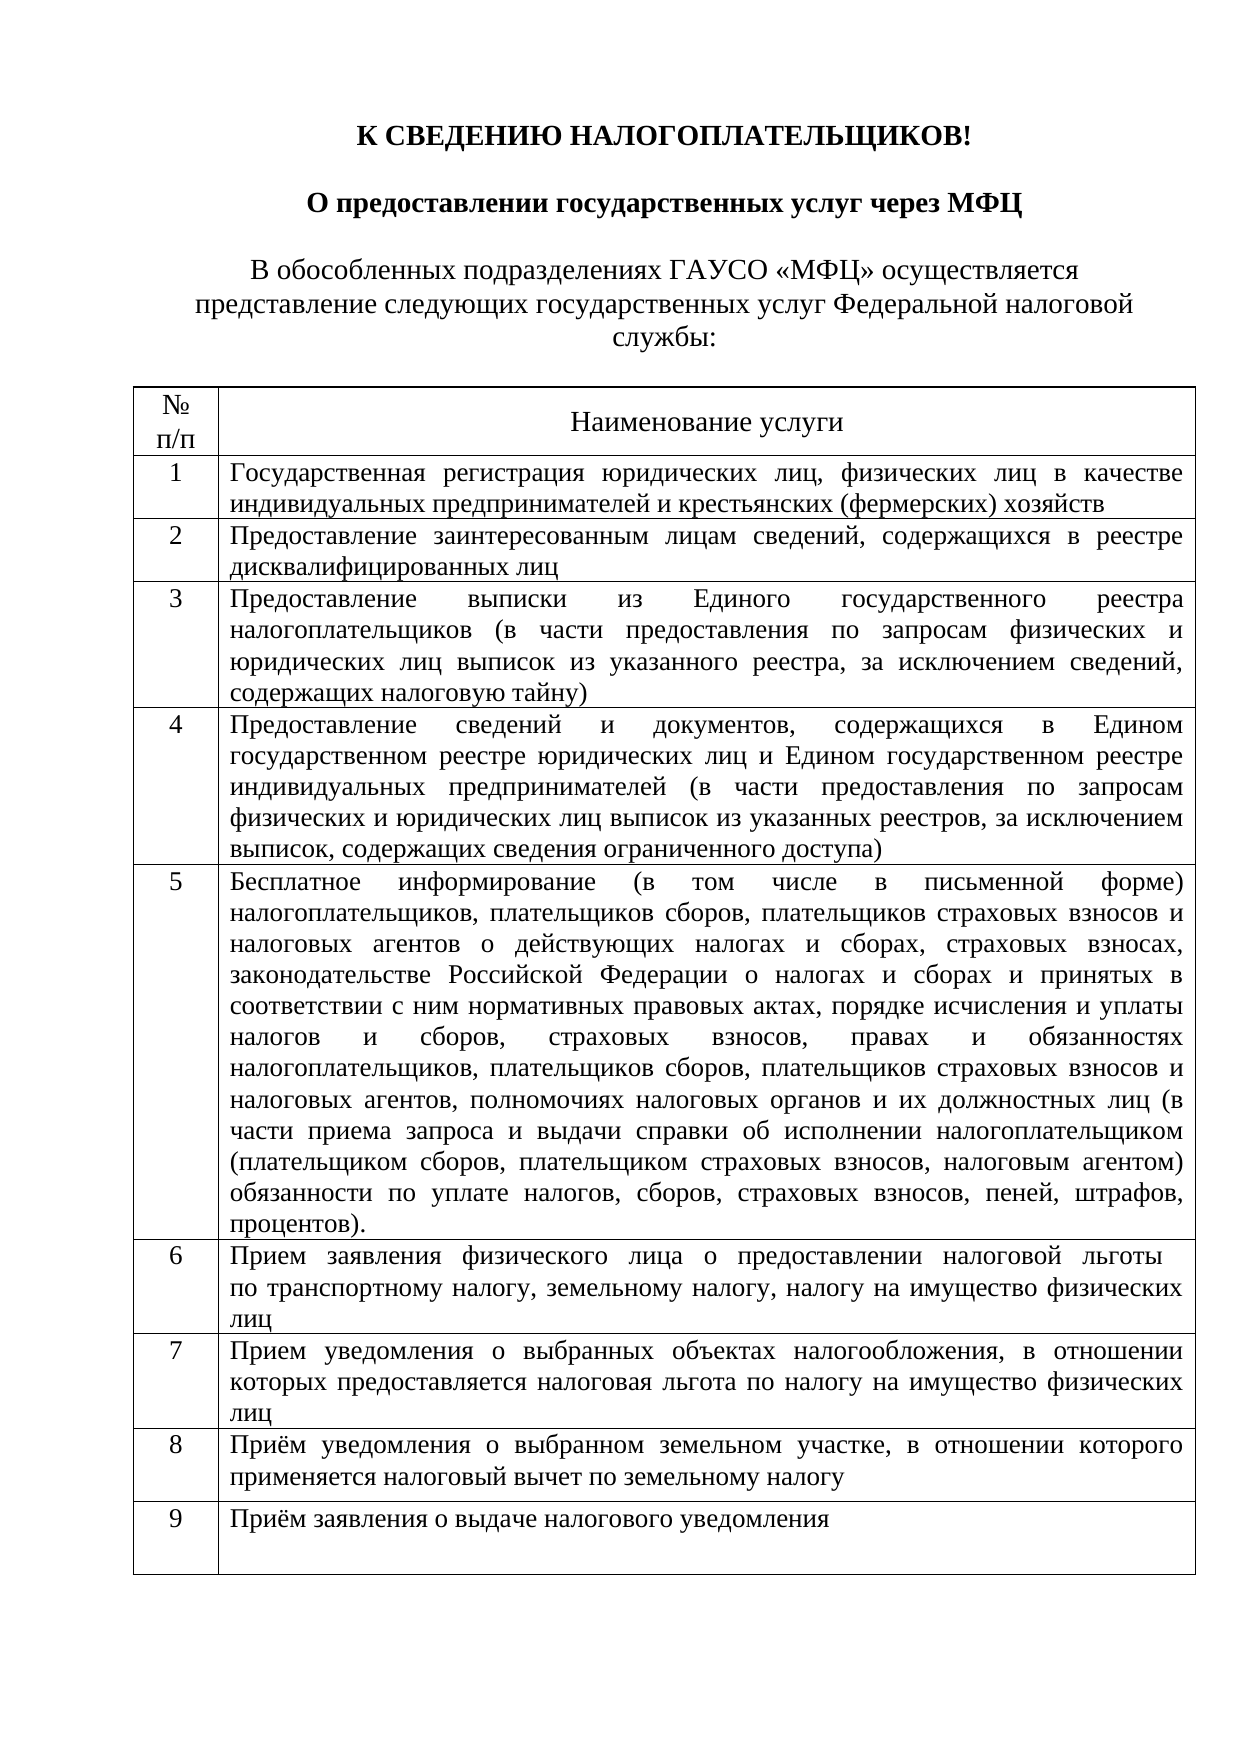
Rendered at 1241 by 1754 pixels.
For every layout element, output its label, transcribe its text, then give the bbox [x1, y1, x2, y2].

table_cell 7 [134, 1334, 218, 1427]
table_cell Государственная регистрация юридических лиц, физических лиц в качестве индивидуальных предпринимателей и крестьянских (фермерских) хозяйств [219, 456, 1195, 518]
table_cell Прием заявления физического лица о предоставлении налоговой льготы по транспортному налогу, земельному налогу, налогу на имущество физических лиц [219, 1240, 1195, 1333]
text К СВЕДЕНИЮ НАЛОГОПЛАТЕЛЬЩИКОВ! [177, 118, 1152, 152]
table_header Наименование услуги [219, 388, 1195, 454]
table_cell 2 [134, 519, 218, 581]
table_header № п/п [134, 388, 218, 454]
table_cell Предоставление заинтересованным лицам сведений, содержащихся в реестре дисквалифицированных лиц [219, 519, 1195, 581]
table_cell Предоставление сведений и документов, содержащихся в Едином государственном реестре юридических лиц и Едином государственном реестре индивидуальных предпринимателей (в части предоставления по запросам физических и юридических лиц выписок из указанных реестров, за исключением выписок, содержащих сведения ограниченного доступа) [219, 708, 1195, 864]
table_cell Приём уведомления о выбранном земельном участке, в отношении которого применяется налоговый вычет по земельному налогу [219, 1429, 1195, 1501]
table_cell Прием уведомления о выбранных объектах налогообложения, в отношении которых предоставляется налоговая льгота по налогу на имущество физических лиц [219, 1334, 1195, 1427]
table_cell Приём заявления о выдаче налогового уведомления [219, 1502, 1195, 1574]
table_cell 6 [134, 1240, 218, 1333]
table_cell 8 [134, 1429, 218, 1501]
table_cell Бесплатное информирование (в том числе в письменной форме) налогоплательщиков, плательщиков сборов, плательщиков страховых взносов и налоговых агентов о действующих налогах и сборах, страховых взносах, законодательстве Российской Федерации о налогах и сборах и принятых в соответствии с ним нормативных правовых актах, порядке исчисления и уплаты налогов и сборов, страховых взносов, правах и обязанностях налогоплательщиков, плательщиков сборов, плательщиков страховых взносов и налоговых агентов, полномочиях налоговых органов и их должностных лиц (в части приема запроса и выдачи справки об исполнении налогоплательщиком (плательщиком сборов, плательщиком страховых взносов, налоговым агентом) обязанности по уплате налогов, сборов, страховых взносов, пеней, штрафов, процентов). [219, 865, 1195, 1238]
table_cell 4 [134, 708, 218, 864]
table_cell 5 [134, 865, 218, 1238]
text В обособленных подразделениях ГАУСО «МФЦ» осуществляется представление следующих государственных услуг Федеральной налоговой службы: [177, 252, 1152, 353]
table_cell 9 [134, 1502, 218, 1574]
table_cell 3 [134, 582, 218, 707]
table_cell Предоставление выписки из Единого государственного реестра налогоплательщиков (в части предоставления по запросам физических и юридических лиц выписок из указанного реестра, за исключением сведений, содержащих налоговую тайну) [219, 582, 1195, 707]
text О предоставлении государственных услуг через МФЦ [177, 185, 1152, 219]
table_cell 1 [134, 456, 218, 518]
